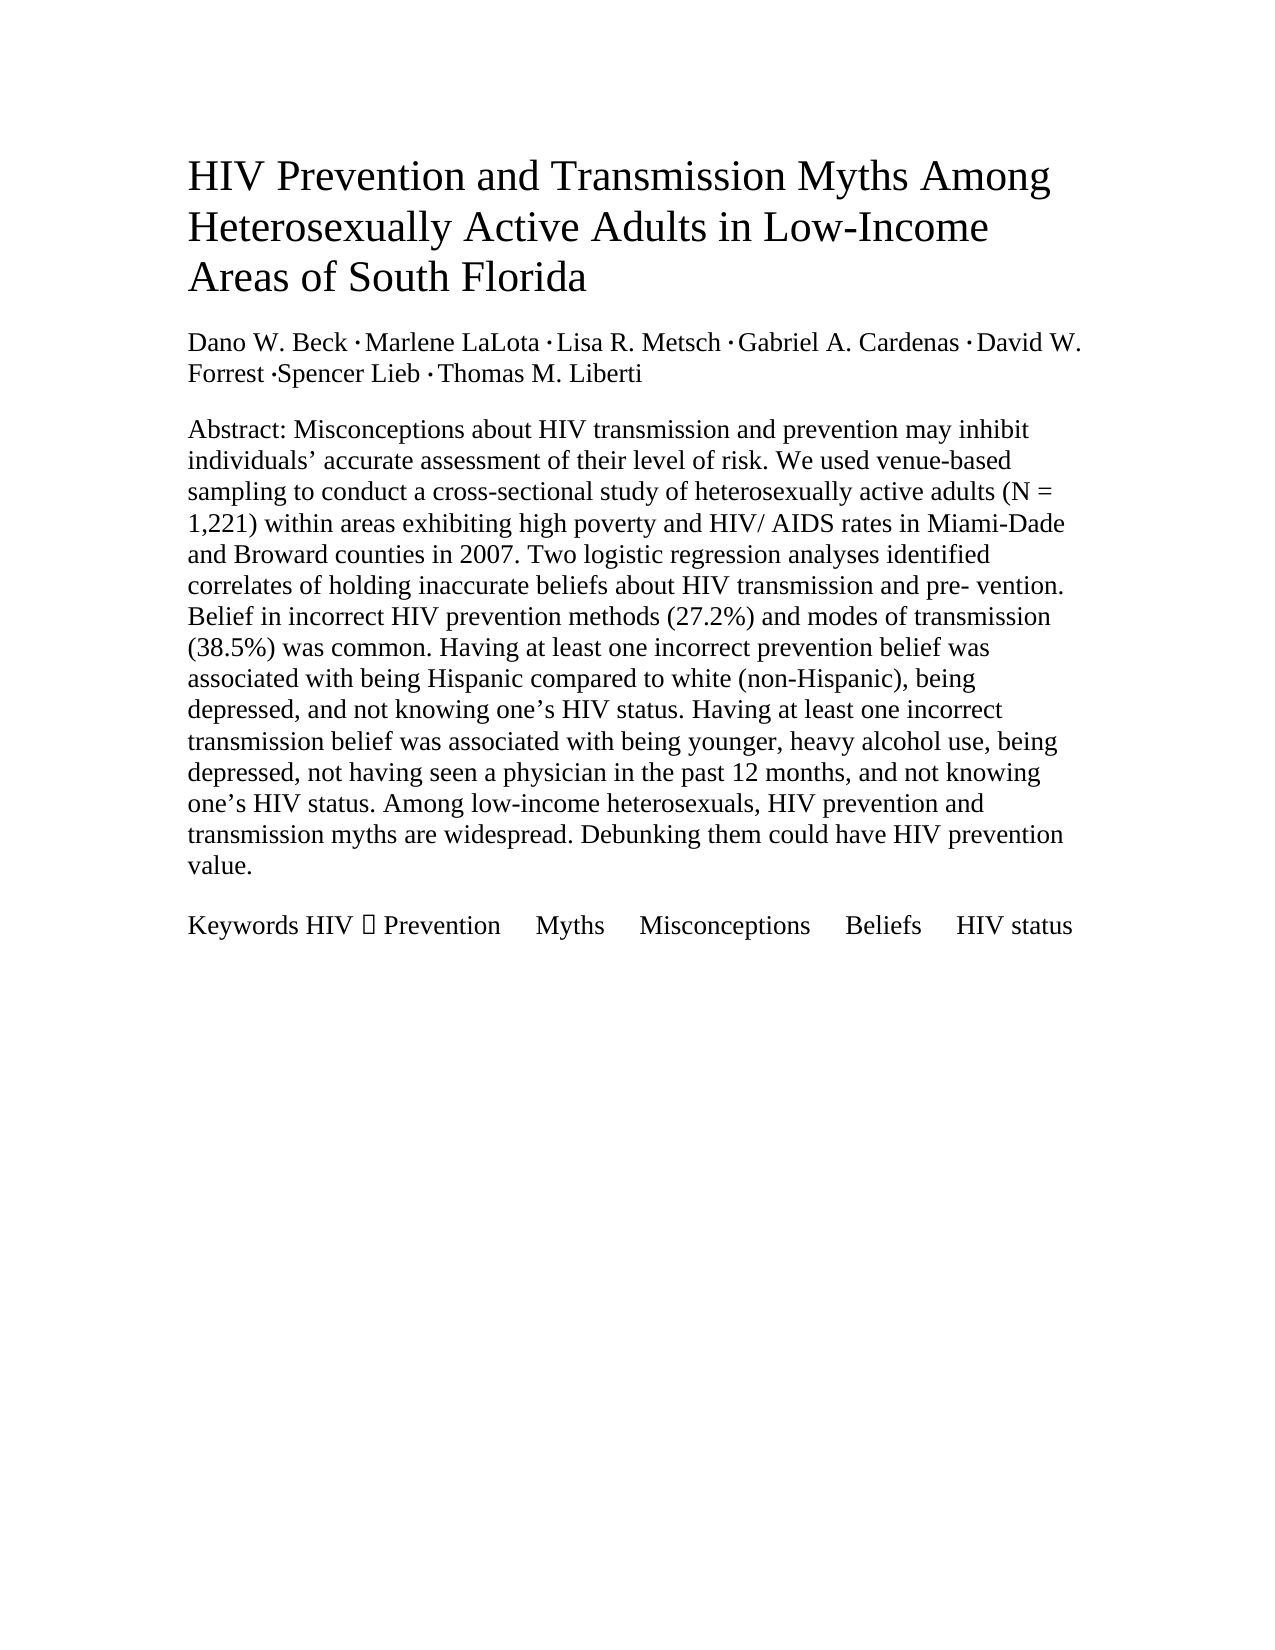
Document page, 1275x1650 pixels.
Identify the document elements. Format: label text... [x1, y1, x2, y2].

text Dano W. Beck • Marlene LaLota • Lisa R. Metsch • Gabriel A. Cardenas • David W. Forrest • Spencer Lieb • Thomas M. Liberti [187, 326, 1087, 388]
text HIV Prevention and Transmission Myths Among Heterosexually Active Adults in Low-Income Areas of South Florida [187, 150, 1087, 301]
text Abstract: Misconceptions about HIV transmission and prevention may inhibit individuals’ accurate assessment of their level of risk. We used venue-based sampling to conduct a cross-sectional study of heterosexually active adults (N = 1,221) within areas exhibiting high poverty and HIV/ AIDS rates in Miami-Dade and Broward counties in 2007. Two logistic regression analyses identified correlates of holding inaccurate beliefs about HIV transmission and pre- vention. Belief in incorrect HIV prevention methods (27.2%) and modes of transmission (38.5%) was common. Having at least one incorrect prevention belief was associated with being Hispanic compared to white (non-Hispanic), being depressed, and not knowing one’s HIV status. Having at least one incorrect transmission belief was associated with being younger, heavy alcohol use, being depressed, not having seen a physician in the past 12 months, and not knowing one’s HIV status. Among low-income heterosexuals, HIV prevention and transmission myths are widespread. Debunking them could have HIV prevention value. [187, 413, 1087, 880]
text Keywords HIV 􏰀 Prevention 􏰀 Myths 􏰀 Misconceptions 􏰀 Beliefs 􏰀 HIV status [187, 905, 1087, 942]
